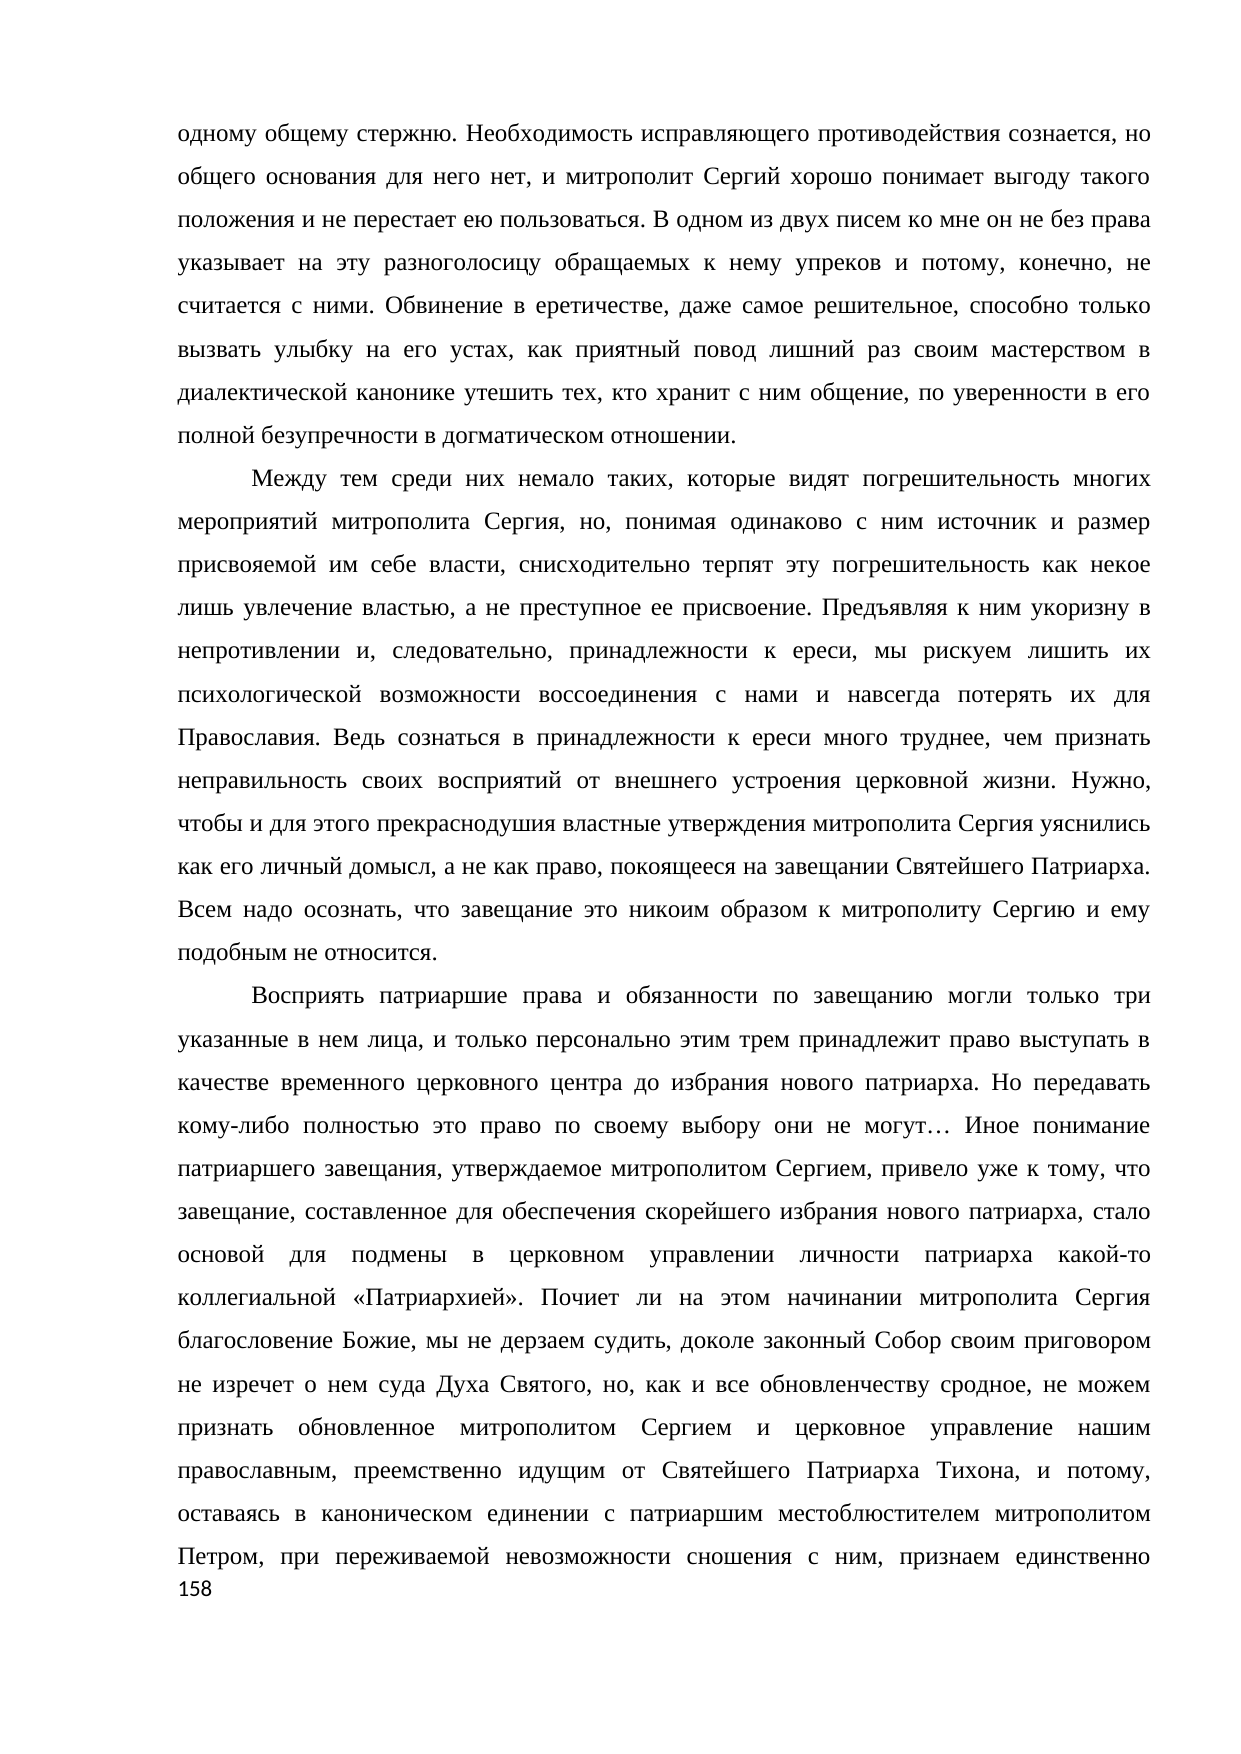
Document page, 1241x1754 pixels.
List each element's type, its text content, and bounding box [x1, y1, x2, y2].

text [177, 118, 1152, 449]
text Между тем среди них немало таких, которые видят погрешительность многих мероприятий митрополита Сергия, но, понимая одинаково с ним источник и размер присвояемой им себе власти, снисходительно терпят эту погрешительность как некое лишь увлечение властью, а не преступное ее присвоение. Предъявляя к ним укоризну в непротивлении и, следовательно, принадлежности к ереси, мы рискуем лишить их психологической возможности воссоединения с нами и навсегда потерять их для Православия. Ведь сознаться в принадлежности к ереси много труднее, чем признать неправильность своих восприятий от внешнего устроения церковной жизни. Нужно, чтобы и для этого прекраснодушия властные утверждения митрополита Сергия уяснились как его личный домысл, а не как право, покоящееся на завещании Святейшего Патриарха. Всем надо осознать, что завещание это никоим образом к митрополиту Сергию и ему подобным не относится. [177, 463, 1152, 966]
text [177, 981, 1152, 1570]
